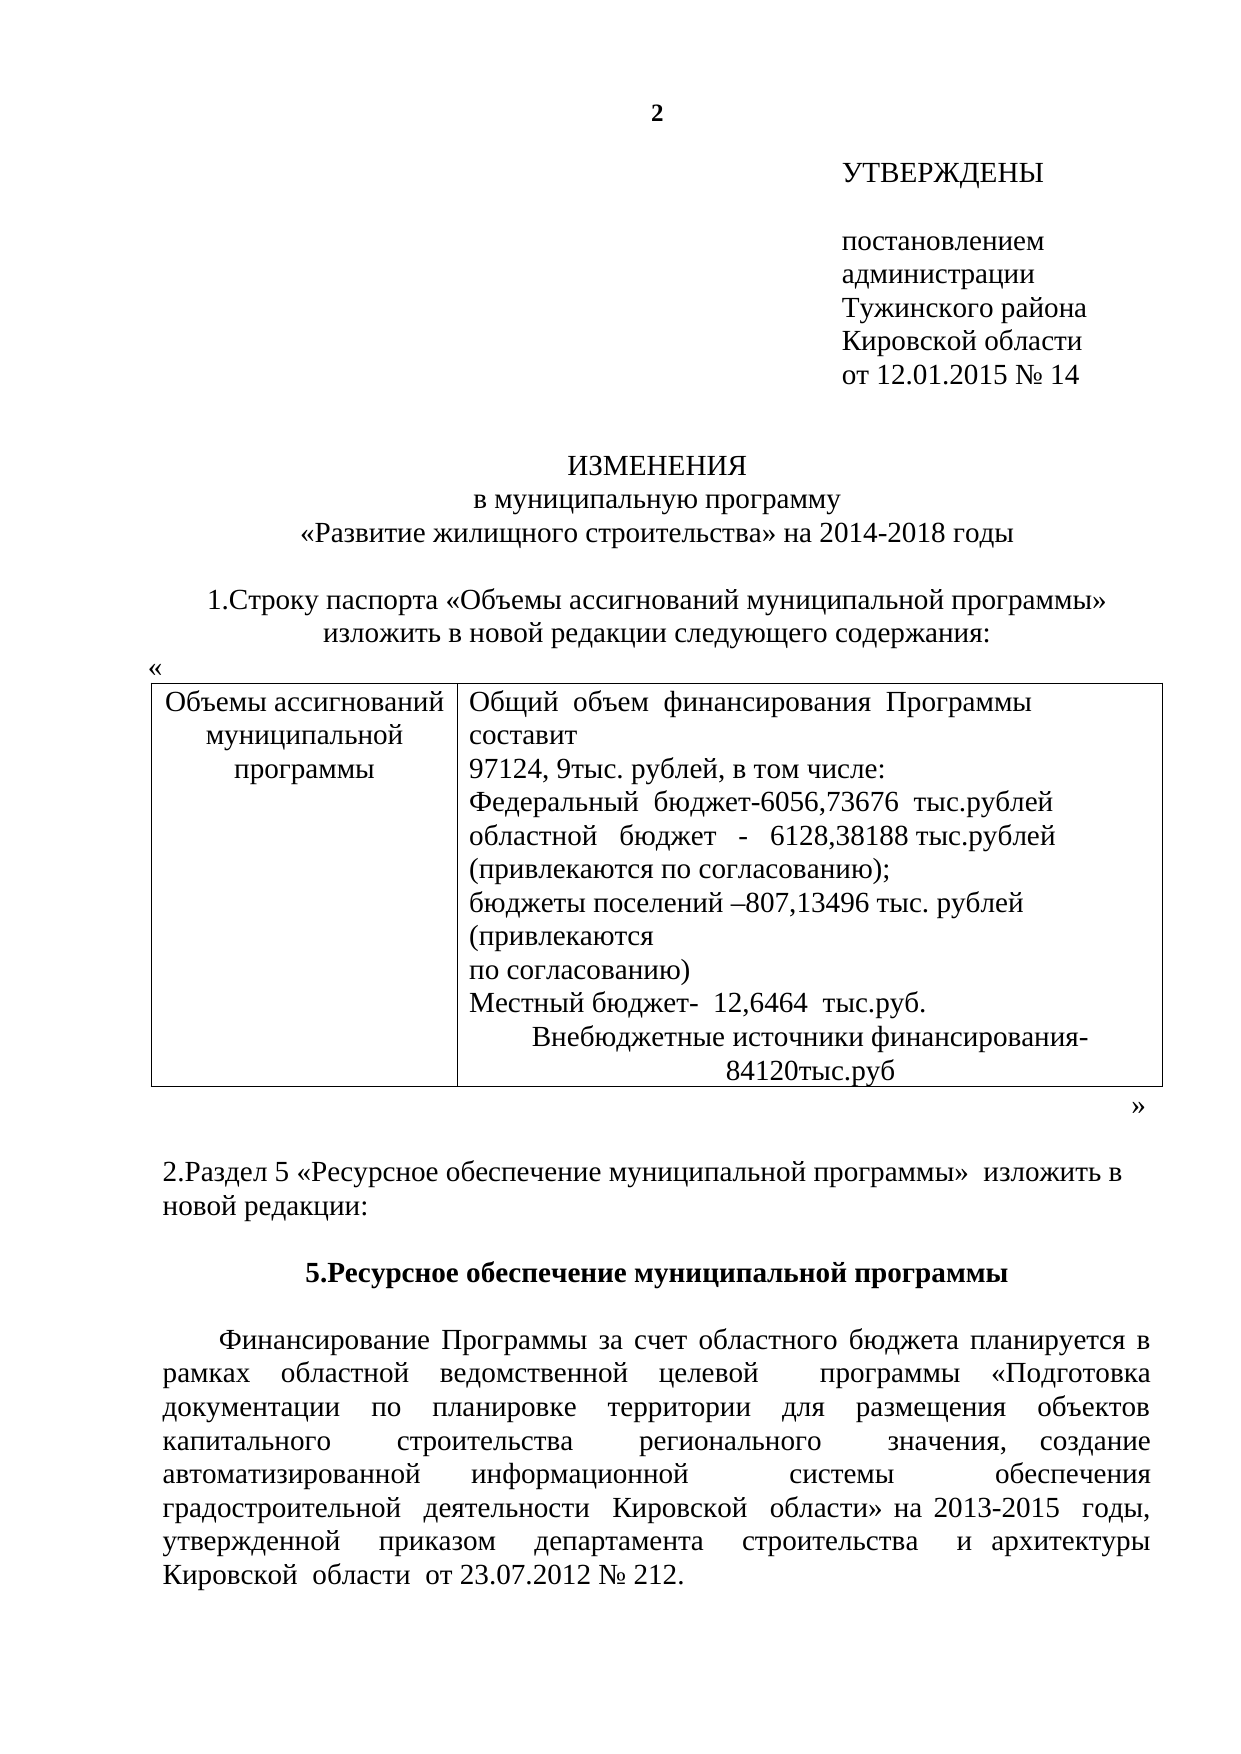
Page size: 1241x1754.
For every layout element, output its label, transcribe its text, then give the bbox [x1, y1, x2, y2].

text 1.Строку паспорта «Объемы ассигнований муниципальной программы» изложить в новой редакции следующего содержания: [162, 582, 1152, 649]
text в муниципальную программу [162, 481, 1152, 515]
text 2.Раздел 5 «Ресурсное обеспечение муниципальной программы» изложить в новой редакции: [162, 1154, 1152, 1221]
table_header Объемы ассигнований муниципальной программы [152, 684, 457, 1086]
text Тужинского района [842, 290, 1152, 323]
text УТВЕРЖДЕНЫ [842, 156, 1152, 189]
text администрации [842, 256, 1152, 290]
text » [162, 1087, 1166, 1121]
text постановлением [842, 223, 1152, 256]
text Финансирование Программы за счет областного бюджета планируется в рамках областной ведомственной целевой программы «Подготовка документации по планировке территории для размещения объектов капитального строительства регионального значения, создание автоматизированной информационной системы обеспечения градостроительной деятельности Кировской области» на 2013-2015 годы, утвержденной приказом департамента строительства и архитектуры Кировской области от 23.07.2012 № 212. [162, 1322, 1152, 1590]
text «Развитие жилищного строительства» на 2014-2018 годы [162, 515, 1152, 548]
text от 12.01.2015 № 14 [842, 357, 1152, 390]
text Кировской области [842, 323, 1152, 357]
text « [148, 649, 1166, 683]
text 5.Ресурсное обеспечение муниципальной программы [162, 1255, 1152, 1288]
table_header Общий объем финансирования Программы составит 97124, 9тыс. рублей, в том числе: Федеральный бюджет-6056,73676 тыс.рублей областной бюджет - 6128,38188 тыс.рублей (привлекаются по согласованию); бюджеты поселений –807,13496 тыс. рублей (привлекаются по согласованию) Местный бюджет- 12,6464 тыс.руб. Внебюджетные источники финансирования- 84120тыс.руб [458, 684, 1162, 1086]
text ИЗМЕНЕНИЯ [162, 448, 1152, 481]
